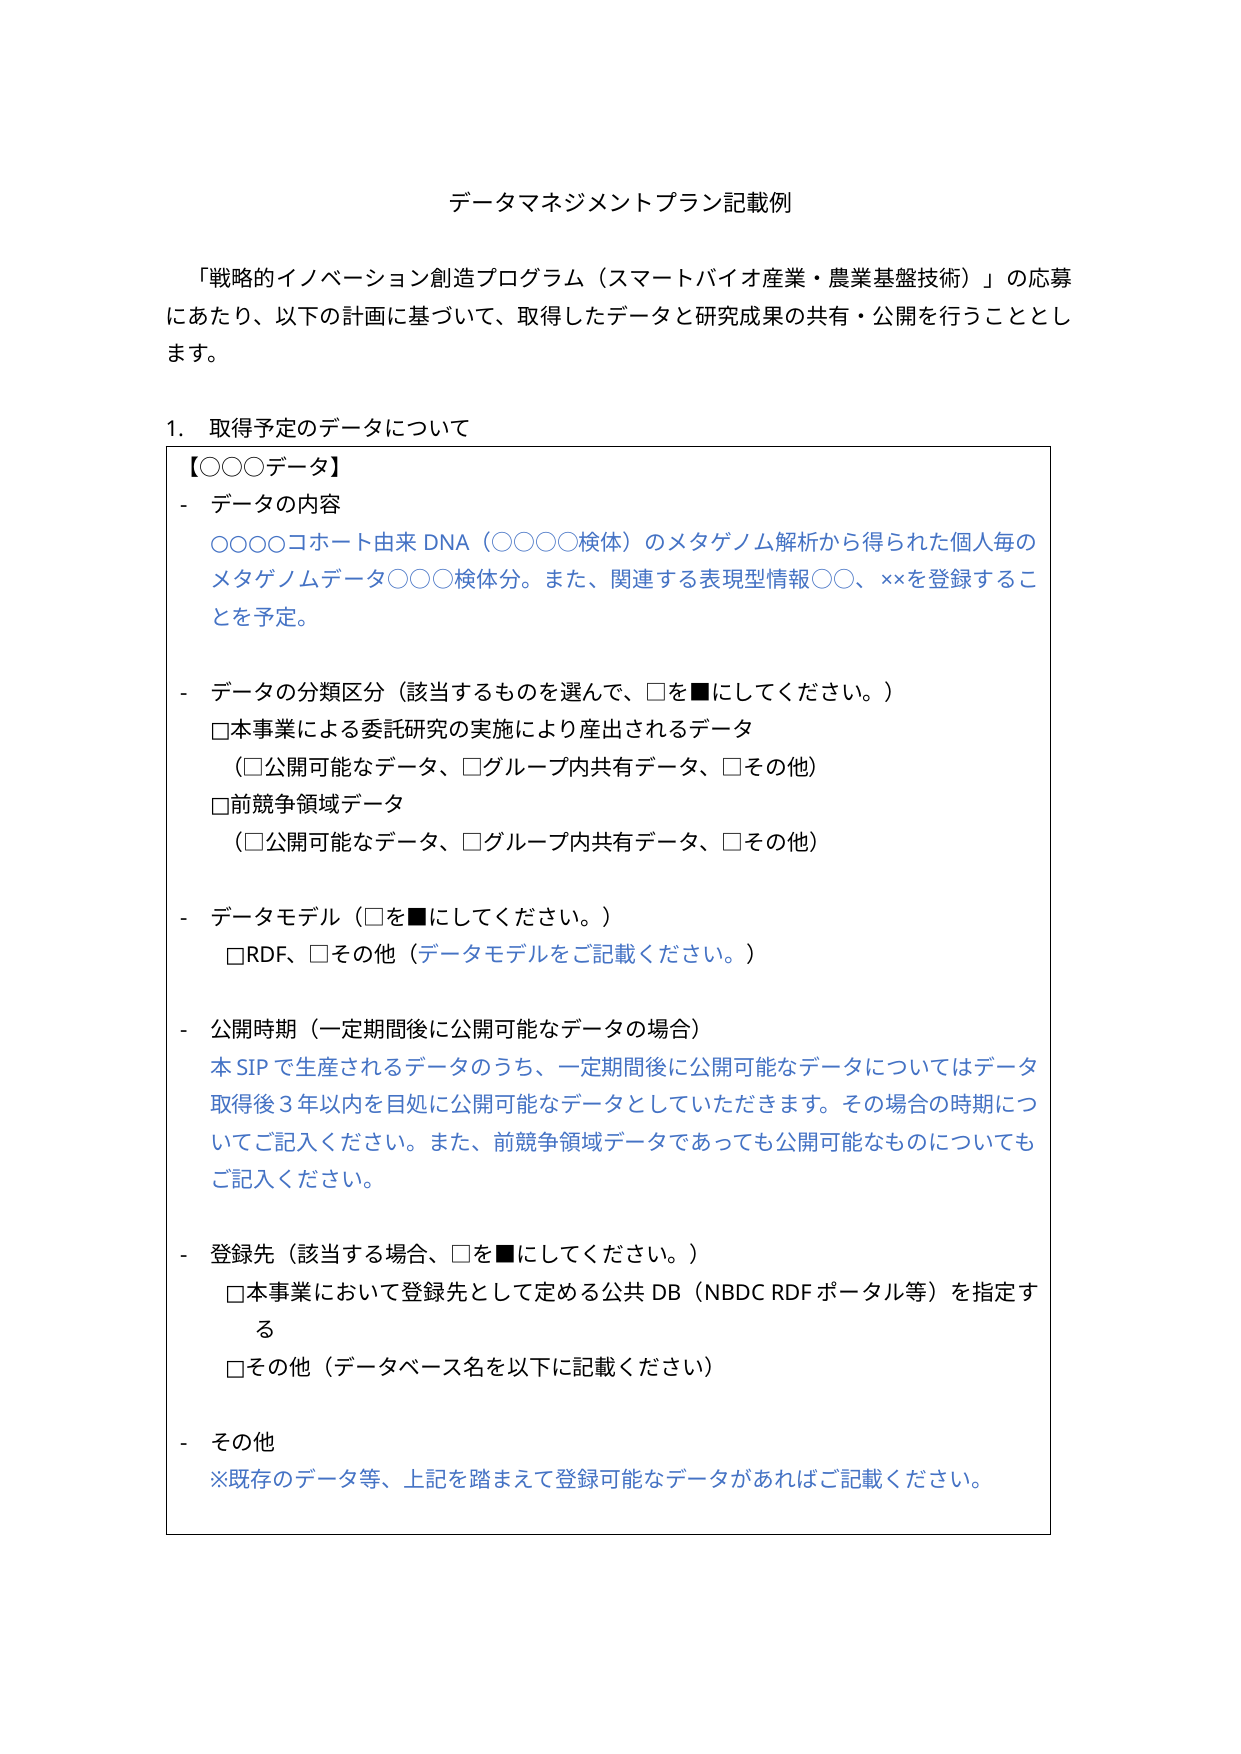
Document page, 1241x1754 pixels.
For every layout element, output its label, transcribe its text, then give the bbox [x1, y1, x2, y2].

text 「戦略的イノベーション創造プログラム（スマートバイオ産業・農業基盤技術）」の応募にあたり、以下の計画に基づいて、取得したデータと研究成果の共有・公開を行うこととします。 [165, 258, 1075, 371]
table_header 【○○○データ】 データの内容 ○○○○コホート由来 DNA（○○○○検体）のメタゲノム解析から得られた個人毎のメタゲノムデータ○○○検体分。また、関連する表現型情報○○、××を登録することを予定。 データの分類区分（該当するものを選んで、□を■にしてください。） □本事業による委託研究の実施により産出されるデータ （□公開可能なデータ、□グループ内共有データ、□その他） □前競争領域データ （□公開可能なデータ、□グループ内共有データ、□その他） データモデル（□を■にしてください。） □RDF、□その他（データモデルをご記載ください。） 公開時期（一定期間後に公開可能なデータの場合） 本SIPで生産されるデータのうち、一定期間後に公開可能なデータについてはデータ取得後３年以内を目処に公開可能なデータとしていただきます。その場合の時期についてご記入ください。また、前競争領域データであっても公開可能なものについてもご記入ください。 登録先（該当する場合、□を■にしてください。） □本事業において登録先として定める公共DB（NBDC RDFポータル等）を指定する □その他（データベース名を以下に記載ください） その他 ※既存のデータ等、上記を踏まえて登録可能なデータがあればご記載ください。 [167, 447, 1050, 1534]
list 取得予定のデータについて [165, 408, 1075, 446]
text データマネジメントプラン記載例 [165, 183, 1075, 221]
